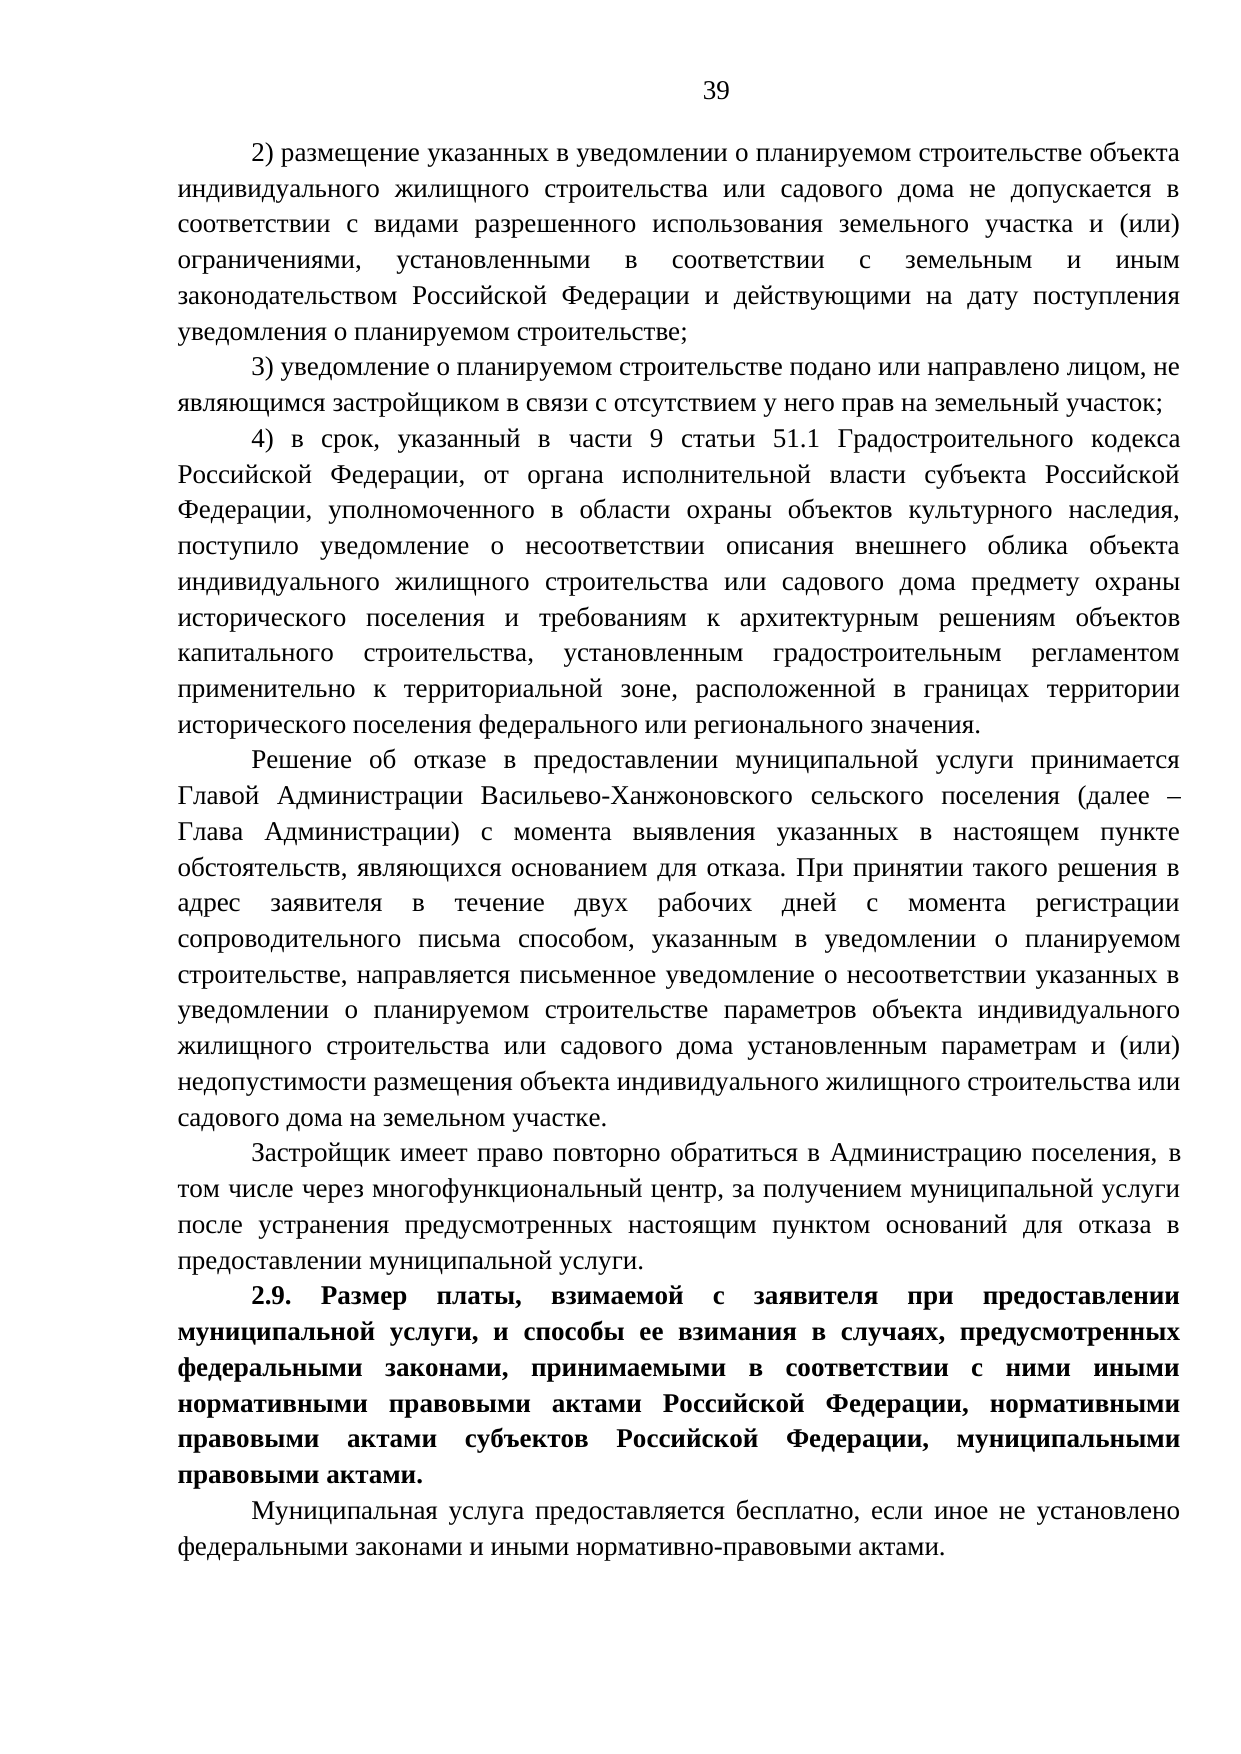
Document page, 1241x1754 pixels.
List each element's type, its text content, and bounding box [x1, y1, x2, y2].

text Муниципальная услуга предоставляется бесплатно, если иное не установлено федеральными законами и иными нормативно-правовыми актами. [177, 1494, 1181, 1561]
text 4) в срок, указанный в части 9 статьи 51.1 Градостроительного кодекса Российской Федерации, от органа исполнительной власти субъекта Российской Федерации, уполномоченного в области охраны объектов культурного наследия, поступило уведомление о несоответствии описания внешнего облика объекта индивидуального жилищного строительства или садового дома предмету охраны исторического поселения и требованиям к архитектурным решениям объектов капитального строительства, установленным градостроительным регламентом применительно к территориальной зоне, расположенной в границах территории исторического поселения федерального или регионального значения. [177, 422, 1181, 739]
text 2) размещение указанных в уведомлении о планируемом строительстве объекта индивидуального жилищного строительства или садового дома не допускается в соответствии с видами разрешенного использования земельного участка и (или) ограничениями, установленными в соответствии с земельным и иным законодательством Российской Федерации и действующими на дату поступления уведомления о планируемом строительстве; [177, 136, 1181, 346]
text Решение об отказе в предоставлении муниципальной услуги принимается Главой Администрации Васильево-Ханжоновского сельского поселения (далее – Глава Администрации) с момента выявления указанных в настоящем пункте обстоятельств, являющихся основанием для отказа. При принятии такого решения в адрес заявителя в течение двух рабочих дней с момента регистрации сопроводительного письма способом, указанным в уведомлении о планируемом строительстве, направляется письменное уведомление о несоответствии указанных в уведомлении о планируемом строительстве параметров объекта индивидуального жилищного строительства или садового дома установленным параметрам и (или) недопустимости размещения объекта индивидуального жилищного строительства или садового дома на земельном участке. [177, 743, 1181, 1132]
text 3) уведомление о планируемом строительстве подано или направлено лицом, не являющимся застройщиком в связи с отсутствием у него прав на земельный участок; [177, 351, 1181, 417]
text Застройщик имеет право повторно обратиться в Администрацию поселения, в том числе через многофункциональный центр, за получением муниципальной услуги после устранения предусмотренных настоящим пунктом оснований для отказа в предоставлении муниципальной услуги. [177, 1137, 1181, 1275]
text 2.9. Размер платы, взимаемой с заявителя при предоставлении муниципальной услуги, и способы ее взимания в случаях, предусмотренных федеральными законами, принимаемыми в соответствии с ними иными нормативными правовыми актами Российской Федерации, нормативными правовыми актами субъектов Российской Федерации, муниципальными правовыми актами. [177, 1279, 1181, 1489]
